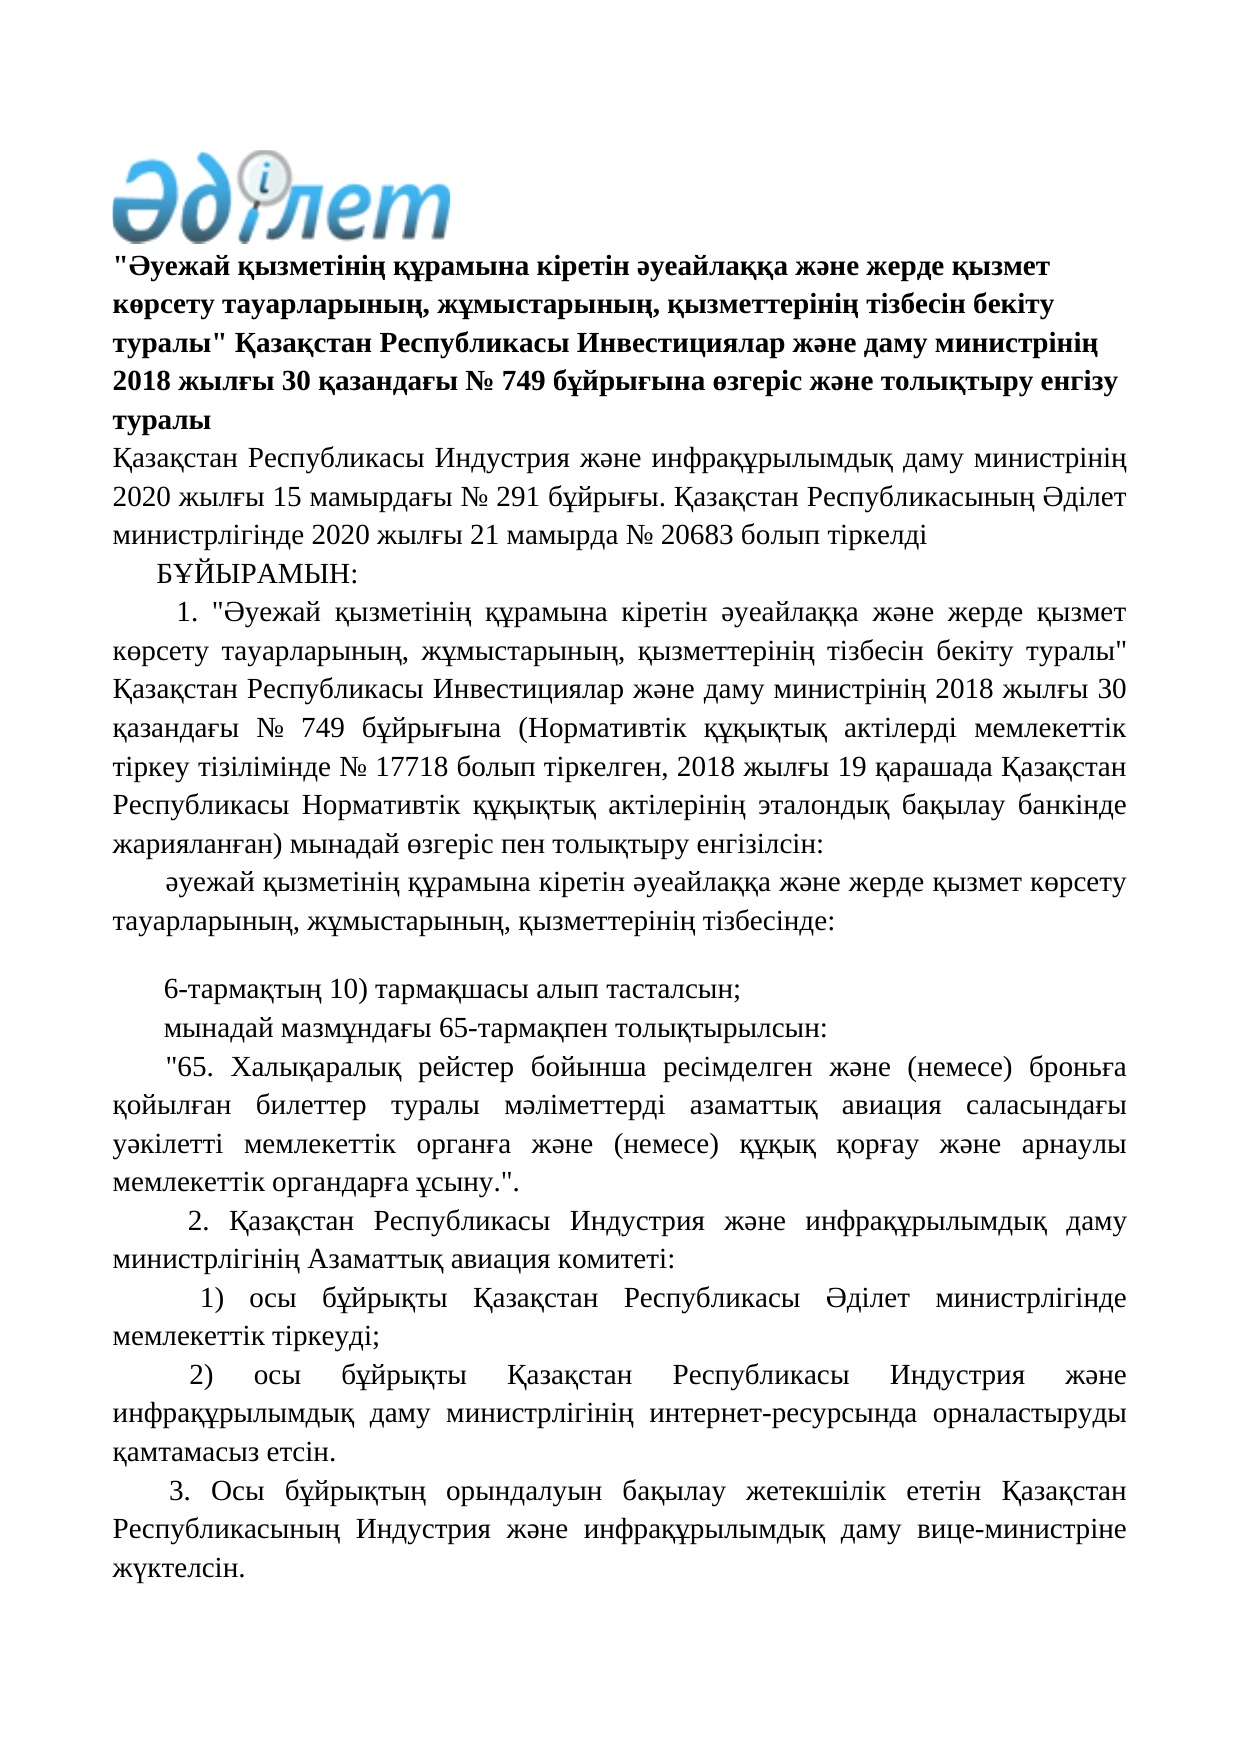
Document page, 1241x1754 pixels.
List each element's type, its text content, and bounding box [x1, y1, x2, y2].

text 1. "Әуежай қызметінің құрамына кіретін әуеайлаққа және жерде қызмет көрсету тауарларының, жұмыстарының, қызметтерінің тізбесін бекіту туралы" Қазақстан Республикасы Инвестициялар және даму министрінің 2018 жылғы 30 қазандағы № 749 бұйрығына (Нормативтік құқықтық актілерді мемлекеттік тіркеу тізілімінде № 17718 болып тіркелген, 2018 жылғы 19 қарашада Қазақстан Республикасы Нормативтік құқықтық актілерінің эталондық бақылау банкінде жарияланған) мынадай өзгеріс пен толықтыру енгізілсін: [112, 594, 1128, 859]
text Қазақстан Республикасы Индустрия және инфрақұрылымдық даму министрінің 2020 жылғы 15 мамырдағы № 291 бұйрығы. Қазақстан Республикасының Әділет министрлігінде 2020 жылғы 21 мамырда № 20683 болып тіркелді [112, 440, 1128, 551]
text әуежай қызметінің құрамына кіретін әуеайлаққа және жерде қызмет көрсету тауарларының, жұмыстарының, қызметтерінің тізбесінде: [112, 864, 1128, 936]
text 2. Қазақстан Республикасы Индустрия және инфрақұрылымдық даму министрлігінің Азаматтық авиация комитеті: [112, 1203, 1128, 1275]
picture [112, 150, 451, 244]
text БҰЙЫРАМЫН: [112, 556, 1128, 589]
text 6-тармақтың 10) тармақшасы алып тасталсын; [112, 972, 1128, 1005]
text мынадай мазмұндағы 65-тармақпен толықтырылсын: [112, 1010, 1128, 1044]
text "65. Халықаралық рейстер бойынша ресімделген және (немесе) броньға қойылған билеттер туралы мәліметтерді азаматтық авиация саласындағы уәкілетті мемлекеттік органға және (немесе) құқық қорғау және арнаулы мемлекеттік органдарға ұсыну.". [112, 1049, 1128, 1198]
text 2) осы бұйрықты Қазақстан Республикасы Индустрия және инфрақұрылымдық даму министрлігінің интернет-ресурсында орналастыруды қамтамасыз етсін. [112, 1357, 1128, 1468]
text 1) осы бұйрықты Қазақстан Республикасы Әділет министрлігінде мемлекеттік тіркеуді; [112, 1280, 1128, 1352]
text "Әуежай қызметінің құрамына кіретін әуеайлаққа және жерде қызмет көрсету тауарларының, жұмыстарының, қызметтерінің тізбесін бекіту туралы" Қазақстан Республикасы Инвестициялар және даму министрінің 2018 жылғы 30 қазандағы № 749 бұйрығына өзгеріс және толықтыру енгізу туралы [112, 248, 1128, 435]
text 3. Осы бұйрықтың орындалуын бақылау жетекшілік ететін Қазақстан Республикасының Индустрия және инфрақұрылымдық даму вице-министріне жүктелсін. [112, 1473, 1128, 1583]
